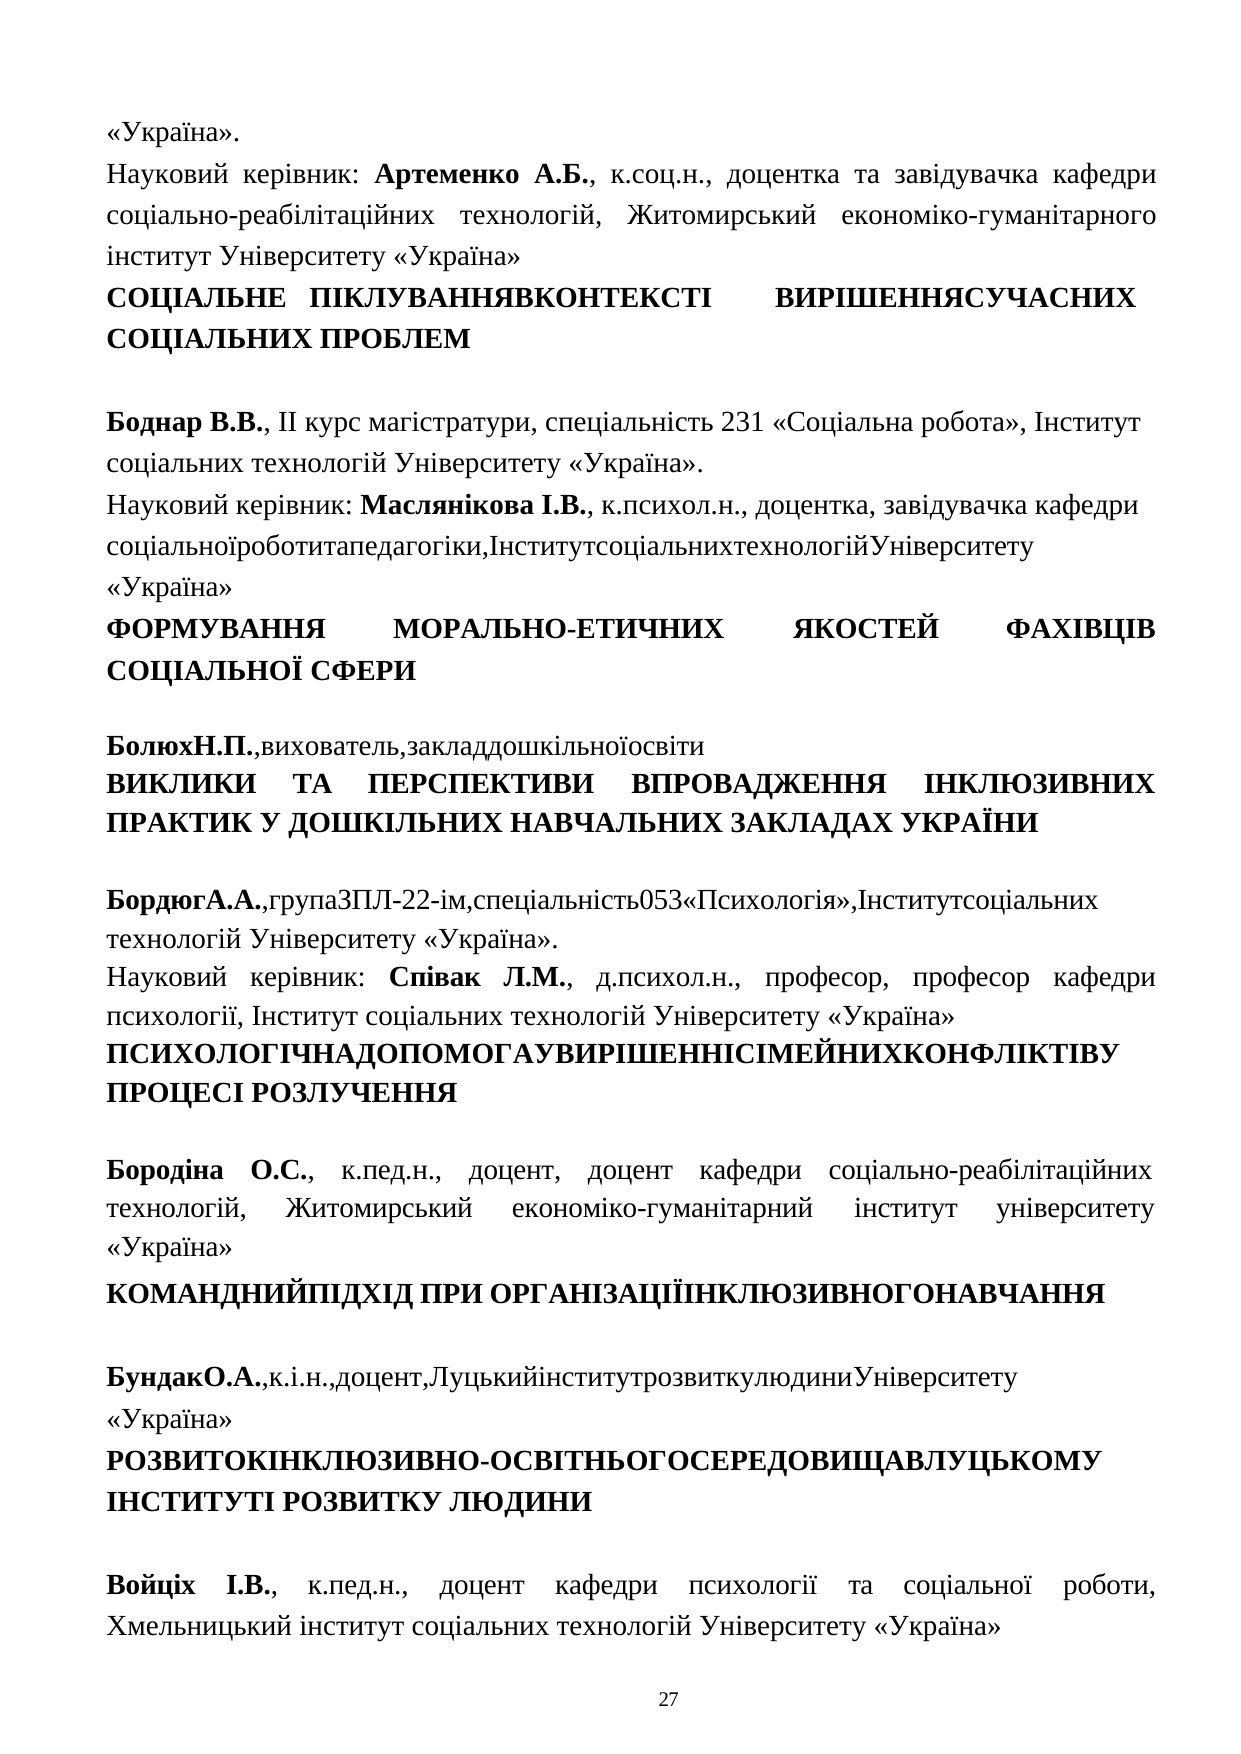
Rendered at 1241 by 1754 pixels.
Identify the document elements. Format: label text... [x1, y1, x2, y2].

text «Україна» [106, 1229, 1240, 1263]
text БолюхН.П.,вихователь,закладдошкільноїосвіти [106, 728, 1240, 761]
text «Україна». [106, 114, 1240, 148]
text Войціх І.В., к.пед.н., доцент кафедри психології та соціальної роботи, Хмельницький інститут соціальних технологій Університету «Україна» [106, 1567, 1157, 1642]
text Науковий керівник: Маслянікова І.В., к.психол.н., доцентка, завідувачка кафедри соціальноїроботитапедагогіки,ІнститутсоціальнихтехнологійУніверситету [106, 487, 1240, 562]
subtitle РОЗВИТОКІНКЛЮЗИВНО-ОСВІТНЬОГОСЕРЕДОВИЩАВЛУЦЬКОМУ ІНСТИТУТІ РОЗВИТКУ ЛЮДИНИ [106, 1443, 1240, 1517]
text Науковий керівник: Співак Л.М., д.психол.н., професор, професор кафедри психології, Інститут соціальних технологій Університету «Україна» ПСИХОЛОГІЧНАДОПОМОГАУВИРІШЕННІСІМЕЙНИХКОНФЛІКТІВУ ПРОЦЕСІ РОЗЛУЧЕННЯ [106, 959, 1157, 1108]
text Науковий керівник: Артеменко А.Б., к.соц.н., доцентка та завідувачка кафедри соціально-реабілітаційних технологій, Житомирський економіко-гуманітарного інститут Університету «Україна» [106, 156, 1157, 272]
subtitle СОЦІАЛЬНЕ ПІКЛУВАННЯВКОНТЕКСТІ ВИРІШЕННЯСУЧАСНИХ СОЦІАЛЬНИХ ПРОБЛЕМ [106, 280, 1157, 355]
subtitle ФОРМУВАННЯ МОРАЛЬНО-ЕТИЧНИХ ЯКОСТЕЙ ФАХІВЦІВ СОЦІАЛЬНОЇ СФЕРИ [106, 611, 1157, 686]
text Бородіна О.С., к.пед.н., доцент, доцент кафедри соціально-реабілітаційних технологій, Житомирський економіко-гуманітарний інститут університету [106, 1152, 1157, 1224]
text БордюгА.А.,групаЗПЛ-22-ім,спеціальність053«Психологія»,Інститутсоціальних технологій Університету «Україна». [106, 882, 1240, 954]
text Боднар В.В., ІІ курс магістратури, спеціальність 231 «Соціальна робота», Інститут соціальних технологій Університету «Україна». [106, 404, 1240, 479]
subtitle ВИКЛИКИ ТА ПЕРСПЕКТИВИ ВПРОВАДЖЕННЯ ІНКЛЮЗИВНИХ ПРАКТИК У ДОШКІЛЬНИХ НАВЧАЛЬНИХ ЗАКЛАДАХ УКРАЇНИ [106, 766, 1157, 838]
text «Україна» [106, 1401, 1240, 1434]
text «Україна» [106, 569, 1240, 603]
text БундакО.А.,к.і.н.,доцент,ЛуцькийінститутрозвиткулюдиниУніверситету [106, 1359, 1240, 1393]
subtitle КОМАНДНИЙПІДХІД ПРИ ОРГАНІЗАЦІЇІНКЛЮЗИВНОГОНАВЧАННЯ [106, 1276, 1240, 1309]
